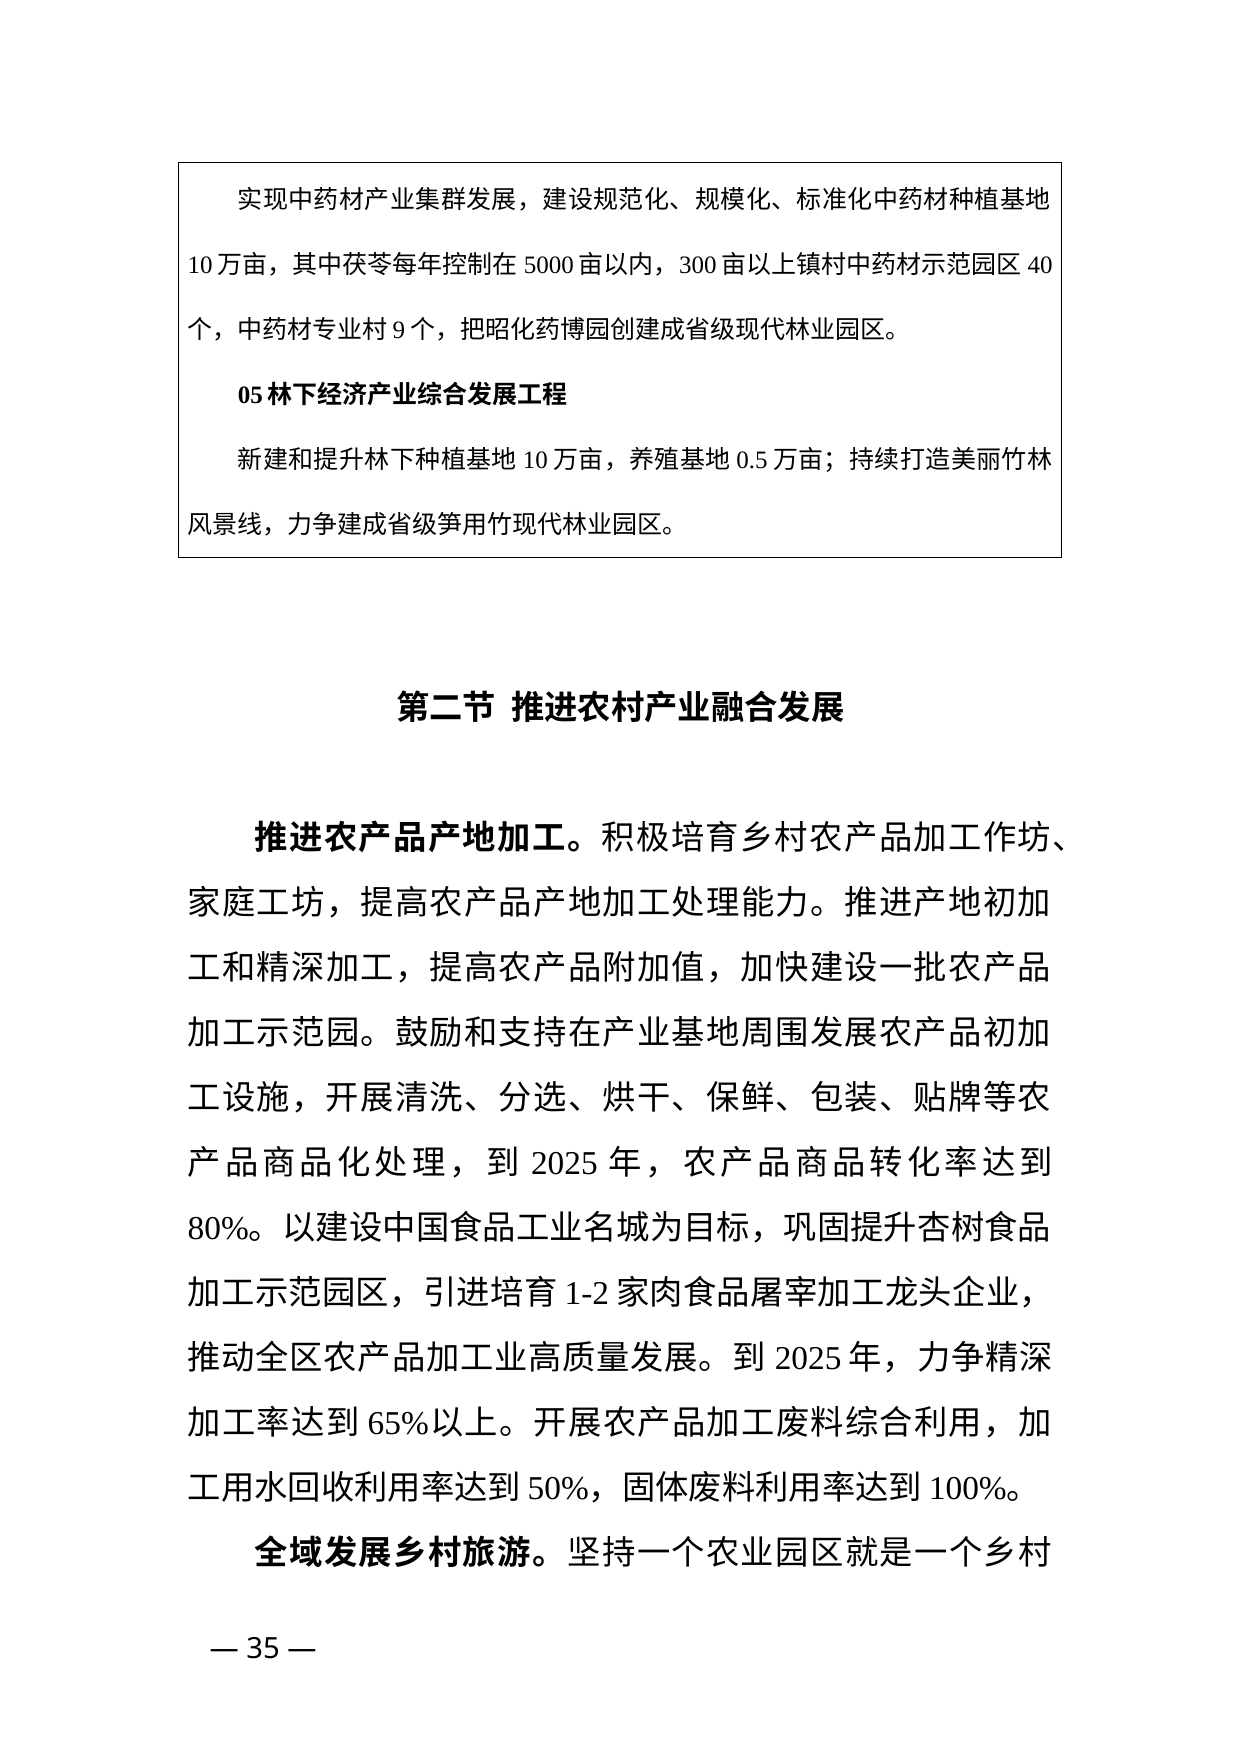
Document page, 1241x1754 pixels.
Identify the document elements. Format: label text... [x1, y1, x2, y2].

text 05林下经济产业综合发展工程 [187, 360, 1053, 422]
text 推进农产品产地加工。积极培育乡村农产品加工作坊、家庭工坊，提高农产品产地加工处理能力。推进产地初加工和精深加工，提高农产品附加值，加快建设一批农产品加工示范园。鼓励和支持在产业基地周围发展农产品初加工设施，开展清洗、分选、烘干、保鲜、包装、贴牌等农产品商品化处理，到2025年，农产品商品转化率达到80%。以建设中国食品工业名城为目标，巩固提升杏树食品加工示范园区，引进培育1-2家肉食品屠宰加工龙头企业，推动全区农产品加工业高质量发展。到2025年，力争精深加工率达到65%以上。开展农产品加工废料综合利用，加工用水回收利用率达到50%，固体废料利用率达到100%。 [187, 802, 1053, 1517]
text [187, 1517, 1053, 1582]
text 新建和提升林下种植基地10万亩，养殖基地0.5万亩；持续打造美丽竹林风景线，力争建成省级笋用竹现代林业园区。 [179, 422, 1061, 557]
text 实现中药材产业集群发展，建设规范化、规模化、标准化中药材种植基地10万亩，其中茯苓每年控制在5000亩以内，300亩以上镇村中药材示范园区40个，中药材专业村9个，把昭化药博园创建成省级现代林业园区。 [179, 163, 1061, 360]
text 第二节 推进农村产业融合发展 [187, 672, 1053, 737]
